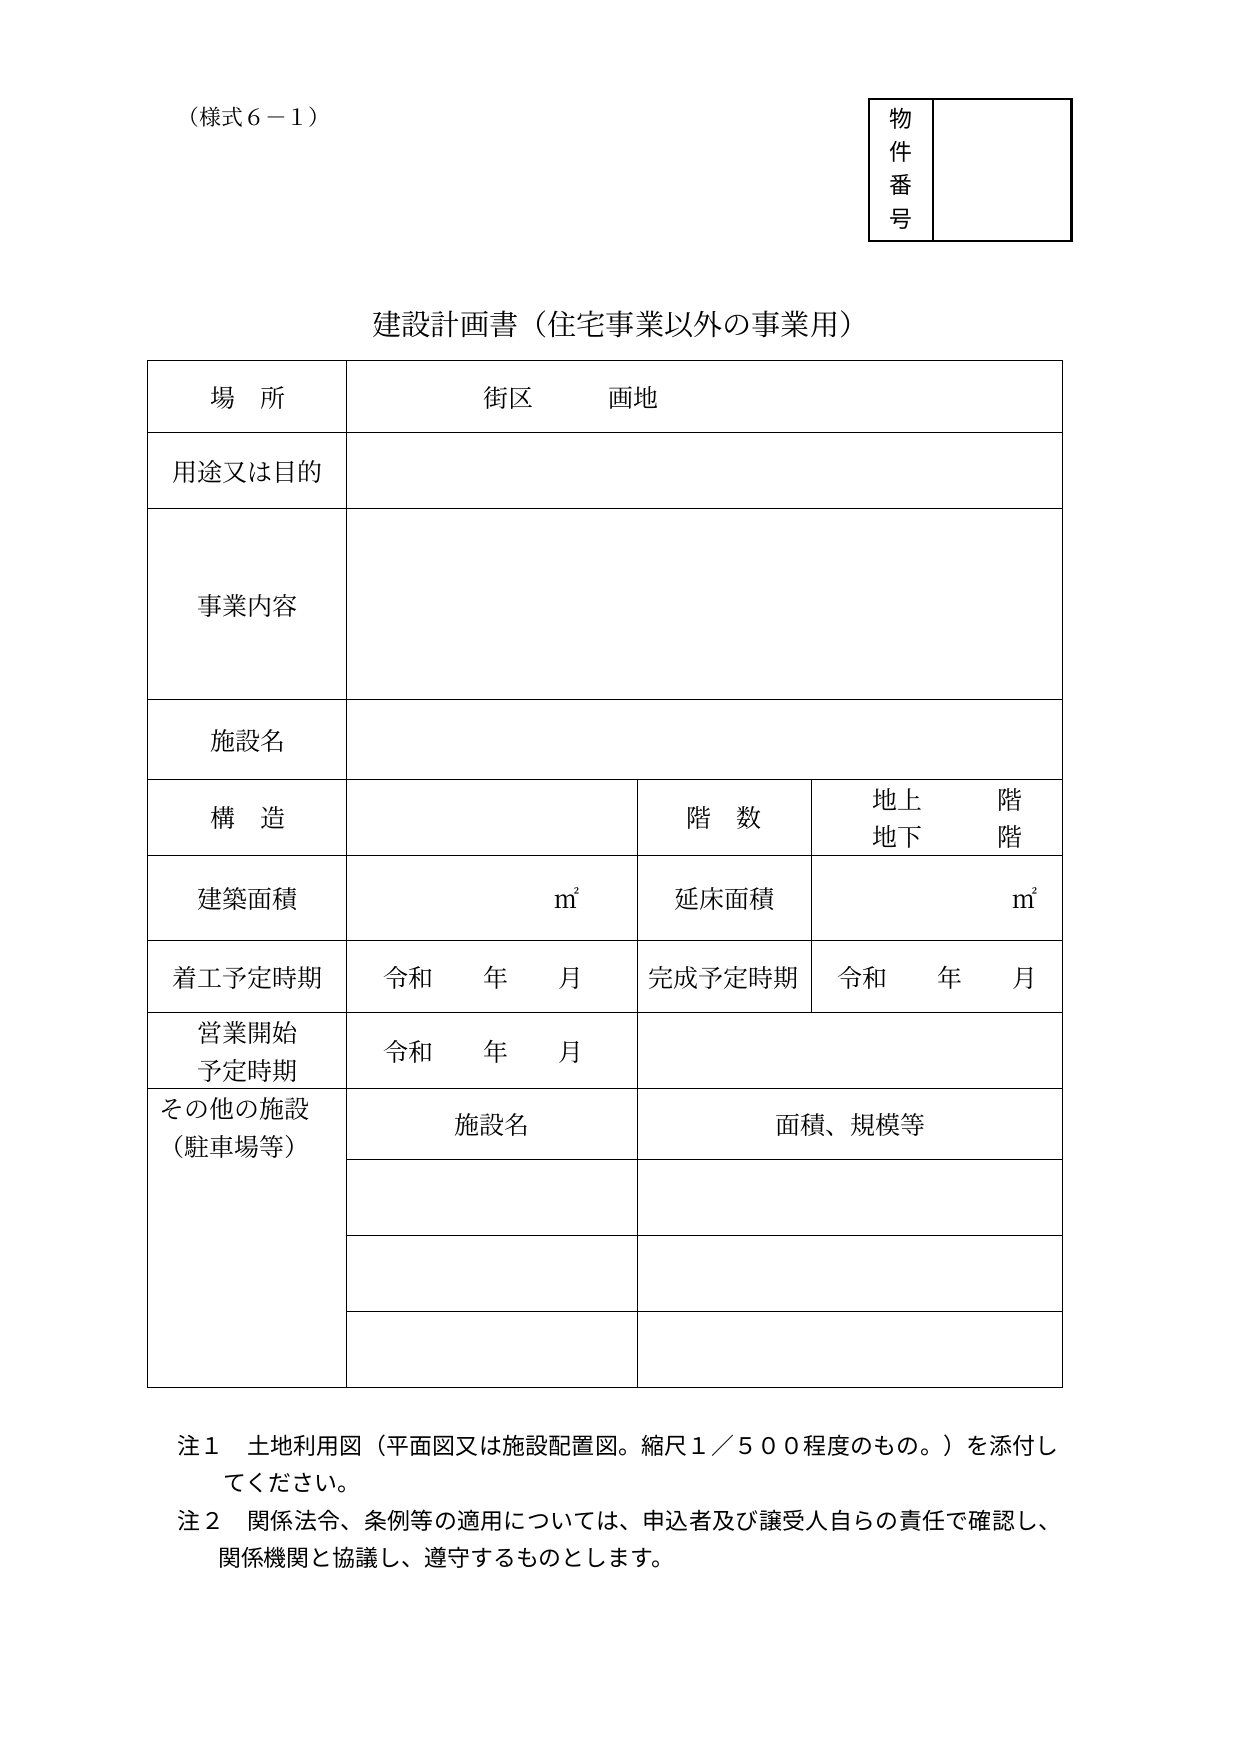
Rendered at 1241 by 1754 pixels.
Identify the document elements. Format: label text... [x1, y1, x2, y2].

table_cell 令和 年 月 [812, 941, 1062, 1012]
table_cell [347, 1236, 637, 1311]
table_cell 地上 階 地下 階 [812, 780, 1062, 855]
table_cell [347, 509, 1062, 699]
table_header 場 所 [148, 361, 346, 432]
text 注１ 土地利用図（平面図又は施設配置図。縮尺１／５００程度のもの。）を添付してください。 [177, 1425, 1063, 1500]
table_cell 完成予定時期 [638, 941, 811, 1012]
table_cell 建築面積 [148, 856, 346, 939]
table_cell [347, 1312, 637, 1387]
table_cell 延床面積 [638, 856, 811, 939]
table_cell 施設名 [148, 700, 346, 779]
table_cell 令和 年 月 [347, 1013, 637, 1088]
table_cell [347, 700, 1062, 779]
table_cell [638, 1160, 1062, 1235]
table_cell ㎡ [812, 856, 1062, 939]
table_cell ㎡ [347, 856, 637, 939]
table_cell [638, 1312, 1062, 1387]
table_cell 施設名 [347, 1089, 637, 1159]
table_cell 営業開始 予定時期 [148, 1013, 346, 1088]
table_cell [638, 1013, 1062, 1088]
table_cell 用途又は目的 [148, 433, 346, 508]
text 注２ 関係法令、条例等の適用については、申込者及び譲受人自らの責任で確認し、関係機関と協議し、遵守するものとします。 [177, 1500, 1063, 1575]
table_cell 構 造 [148, 780, 346, 855]
text 建設計画書（住宅事業以外の事業用） [177, 285, 1063, 360]
table_cell 階 数 [638, 780, 811, 855]
table_cell その他の施設 （駐車場等） [148, 1089, 346, 1387]
table_header 街区 画地 [347, 361, 1062, 432]
table_cell [638, 1236, 1062, 1311]
table_cell 面積、規模等 [638, 1089, 1062, 1159]
table_cell [347, 780, 637, 855]
table_cell 着工予定時期 [148, 941, 346, 1012]
table_cell 令和 年 月 [347, 941, 637, 1012]
table_cell [347, 1160, 637, 1235]
text （様式６－１） [177, 97, 1063, 135]
table_cell 事業内容 [148, 509, 346, 699]
table_cell [347, 433, 1062, 508]
